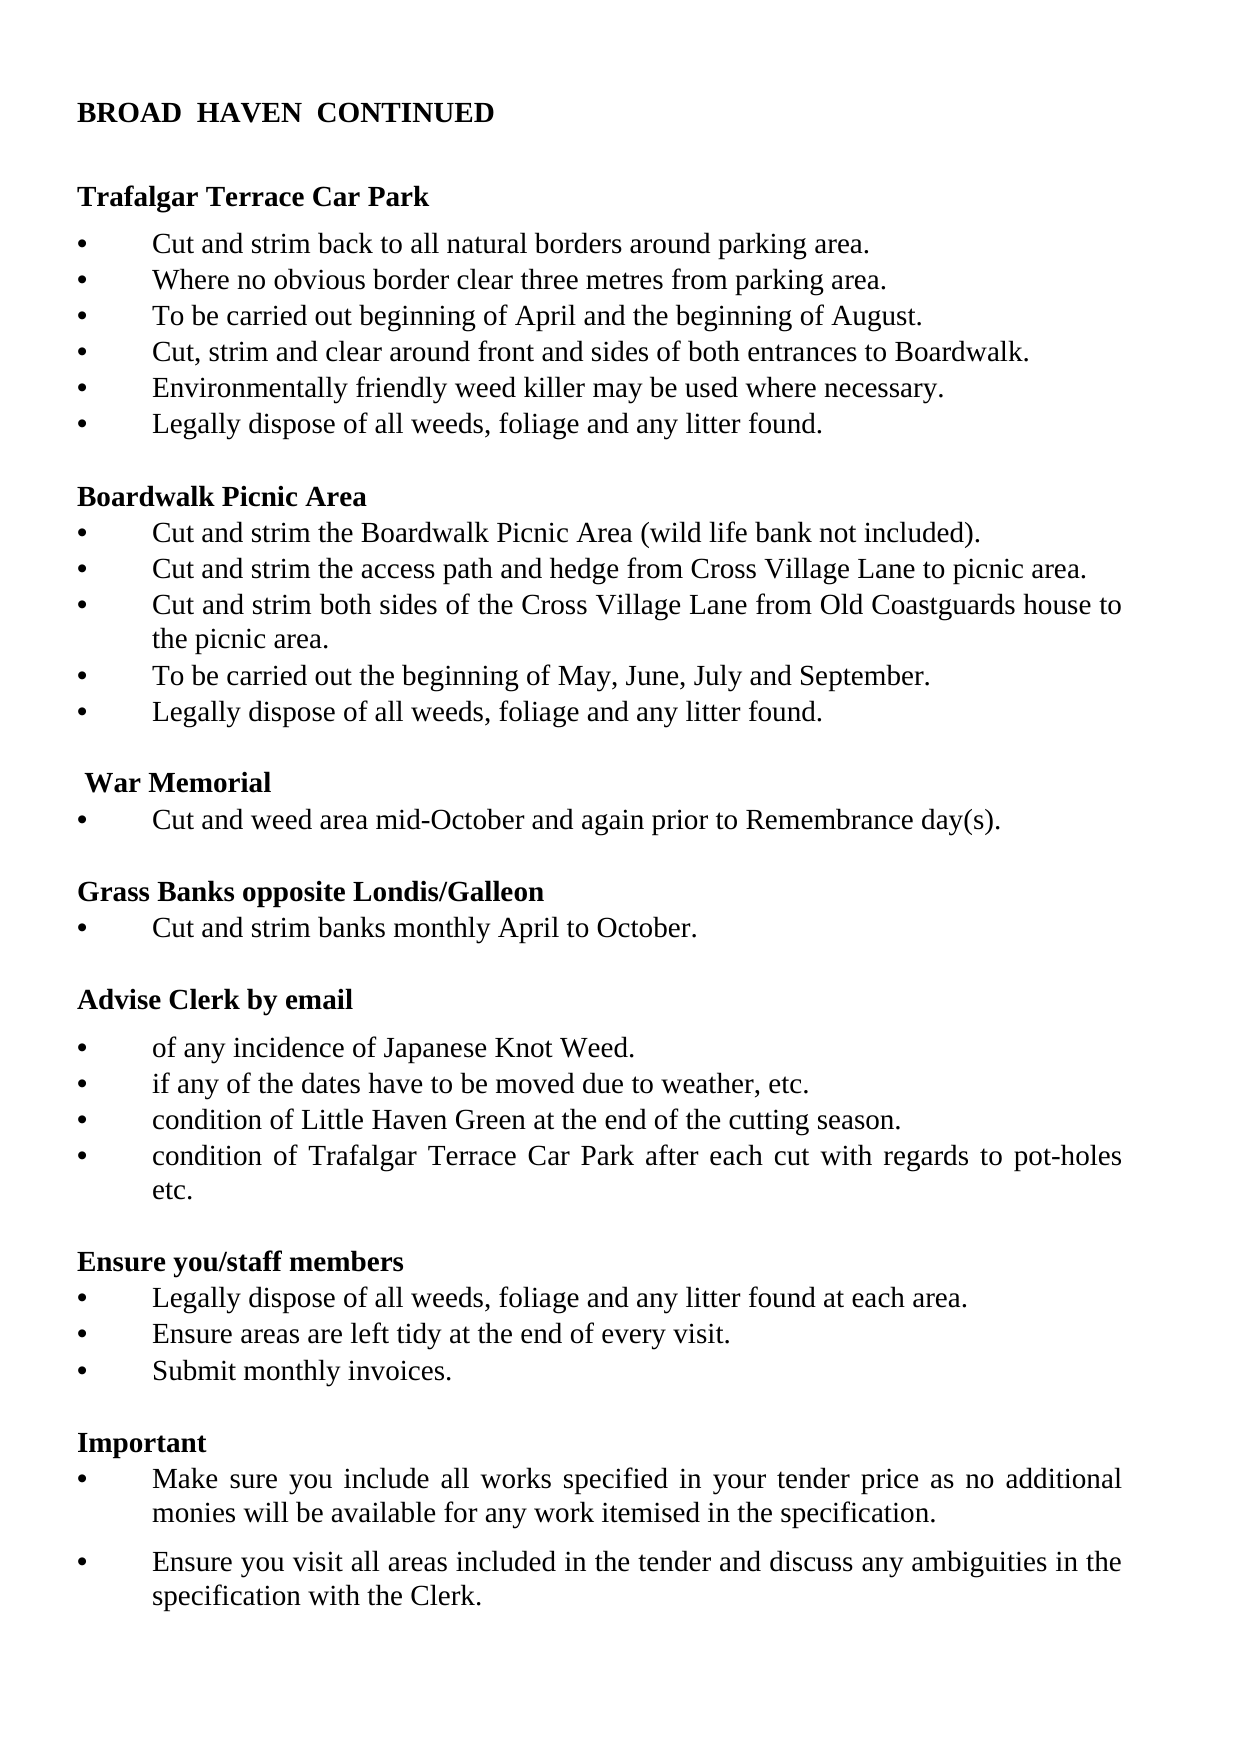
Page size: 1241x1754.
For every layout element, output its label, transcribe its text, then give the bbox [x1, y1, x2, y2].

subtitle Trafalgar Terrace Car Park [77, 179, 1130, 212]
list Cut, strim and clear around front and sides of both entrances to Boardwalk. [77, 334, 1123, 368]
list Legally dispose of all weeds, foliage and any litter found at each area. [77, 1281, 1123, 1314]
list condition of Little Haven Green at the end of the cutting season. [77, 1102, 1123, 1135]
list Cut and strim the Boardwalk Picnic Area (wild life bank not included). [77, 515, 1123, 548]
list Legally dispose of all weeds, foliage and any litter found. [77, 693, 1123, 727]
list Ensure you visit all areas included in the tender and discuss any ambiguities in the specification with the Clerk. [77, 1544, 1123, 1612]
list Make sure you include all works specified in your tender price as no additional monies will be available for any work itemised in the specification. [77, 1461, 1123, 1529]
subtitle Boardwalk Picnic Area [77, 479, 1130, 512]
subtitle Ensure you/staff members [77, 1244, 1130, 1278]
list condition of Trafalgar Terrace Car Park after each cut with regards to pot-holes etc. [77, 1138, 1123, 1206]
list Legally dispose of all weeds, foliage and any litter found. [77, 407, 1123, 440]
list of any incidence of Japanese Knot Weed. [77, 1029, 1123, 1063]
list Ensure areas are left tidy at the end of every visit. [77, 1317, 1123, 1350]
subtitle War Memorial [77, 766, 1130, 799]
subtitle Advise Clerk by email [77, 982, 1130, 1016]
subtitle Grass Banks opposite Londis/Galleon [77, 874, 1130, 907]
subtitle BROAD HAVEN CONTINUED [77, 95, 1130, 129]
list if any of the dates have to be moved due to weather, etc. [77, 1066, 1123, 1099]
list Cut and strim the access path and hedge from Cross Village Lane to picnic area. [77, 551, 1123, 584]
subtitle Important [77, 1425, 1130, 1458]
list Environmentally friendly weed killer may be used where necessary. [77, 371, 1123, 404]
list Cut and strim both sides of the Cross Village Lane from Old Coastguards house to the picnic area. [77, 587, 1123, 655]
list Submit monthly invoices. [77, 1353, 1123, 1386]
list Cut and strim banks monthly April to October. [77, 910, 1123, 943]
list Cut and strim back to all natural borders around parking area. [77, 226, 1123, 260]
list To be carried out beginning of April and the beginning of August. [77, 298, 1123, 332]
list Where no obvious border clear three metres from parking area. [77, 262, 1123, 296]
list To be carried out the beginning of May, June, July and September. [77, 657, 1123, 691]
list Cut and weed area mid-October and again prior to Remembrance day(s). [77, 802, 1123, 835]
